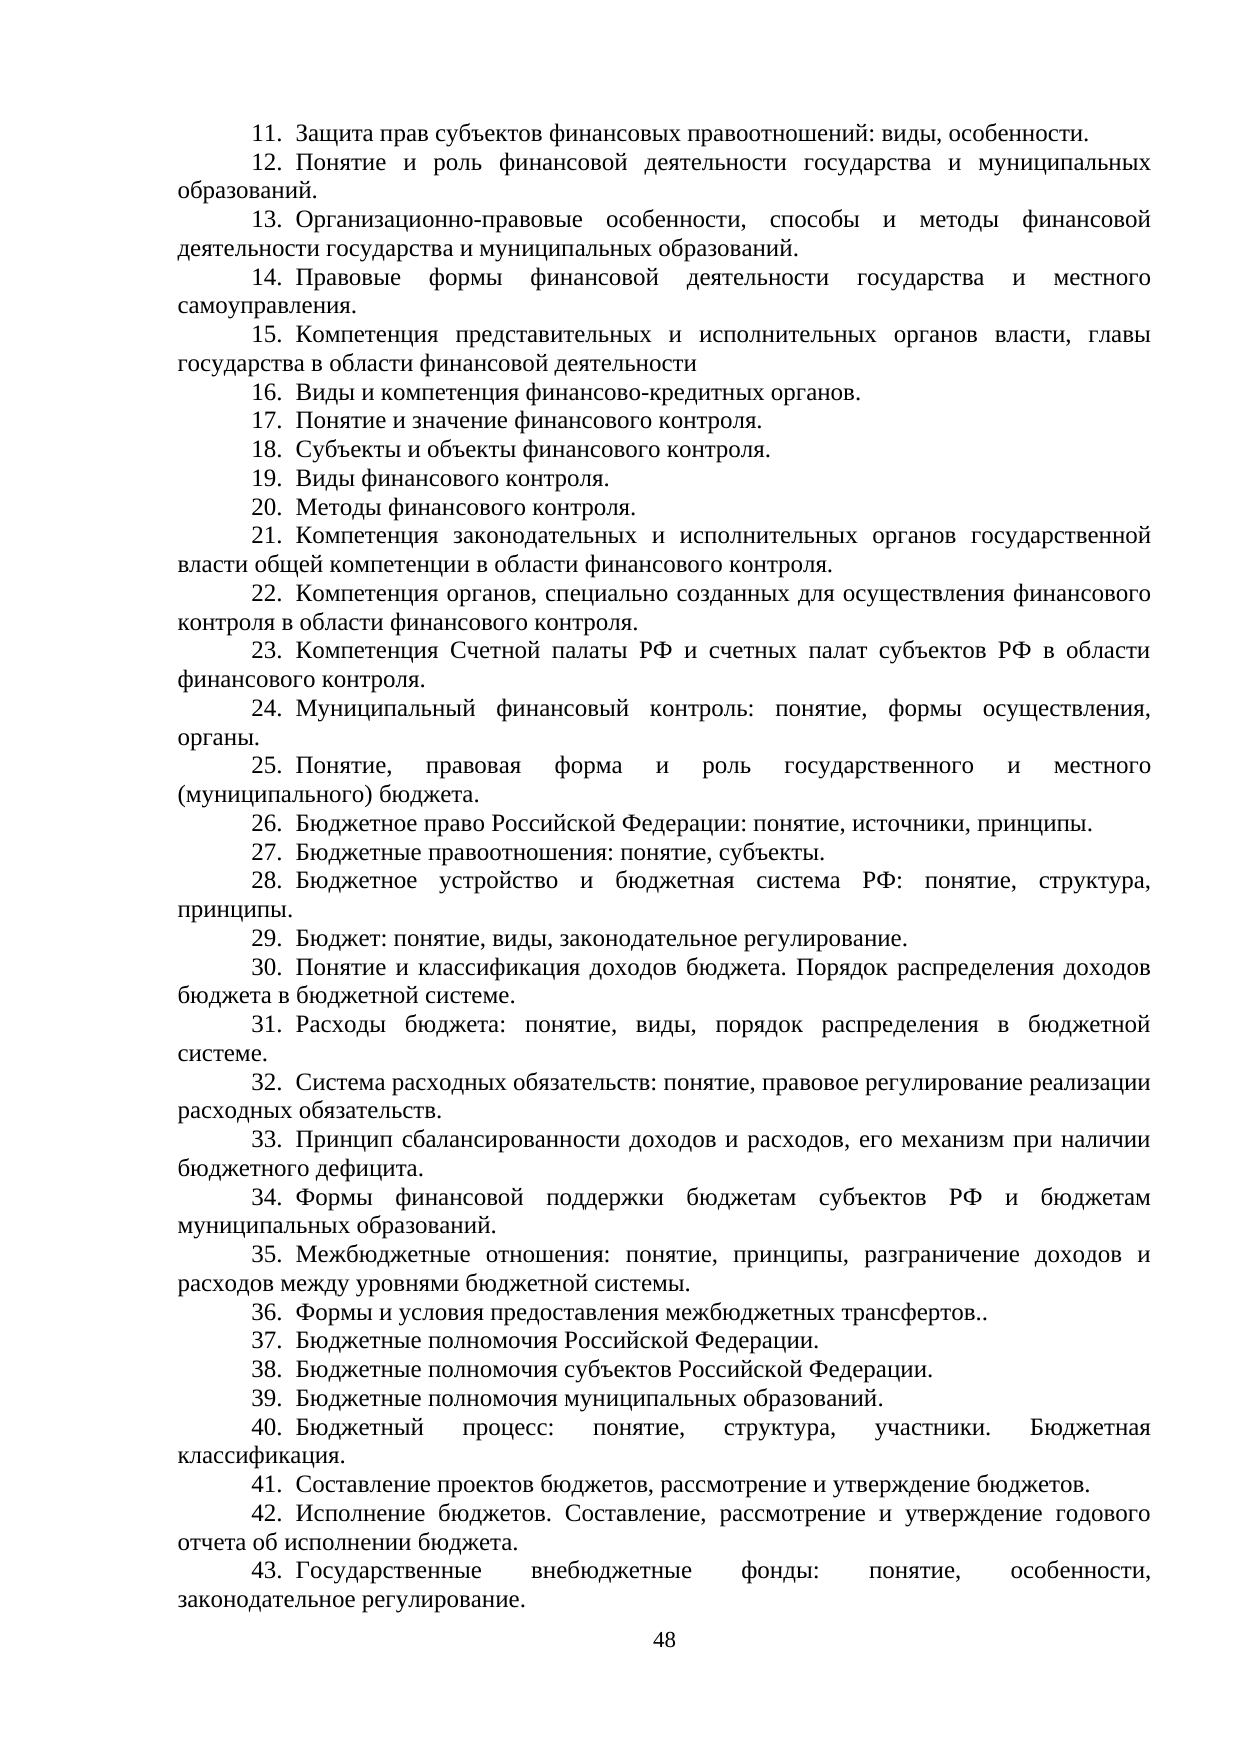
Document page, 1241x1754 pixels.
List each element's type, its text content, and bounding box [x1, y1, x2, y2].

list Формы и условия предоставления межбюджетных трансфертов.. [177, 1297, 1152, 1326]
list Бюджет: понятие, виды, законодательное регулирование. [177, 923, 1152, 952]
list Субъекты и объекты финансового контроля. [177, 434, 1152, 463]
list Система расходных обязательств: понятие, правовое регулирование реализации расходных обязательств. [177, 1067, 1152, 1124]
list Принцип сбалансированности доходов и расходов, его механизм при наличии бюджетного дефицита. [177, 1124, 1152, 1182]
list Защита прав субъектов финансовых правоотношений: виды, особенности. [177, 118, 1152, 147]
list Компетенция органов, специально созданных для осуществления финансового контроля в области финансового контроля. [177, 578, 1152, 636]
list Компетенция Счетной палаты РФ и счетных палат субъектов РФ в области финансового контроля. [177, 636, 1152, 693]
list Виды финансового контроля. [177, 463, 1152, 492]
list Межбюджетные отношения: понятие, принципы, разграничение доходов и расходов между уровнями бюджетной системы. [177, 1239, 1152, 1297]
list Правовые формы финансовой деятельности государства и местного самоуправления. [177, 262, 1152, 319]
list Компетенция законодательных и исполнительных органов государственной власти общей компетенции в области финансового контроля. [177, 521, 1152, 578]
list Бюджетный процесс: понятие, структура, участники. Бюджетная классификация. [177, 1412, 1152, 1469]
list Бюджетные полномочия муниципальных образований. [177, 1383, 1152, 1412]
list Государственные внебюджетные фонды: понятие, особенности, законодательное регулирование. [177, 1556, 1152, 1613]
list Компетенция представительных и исполнительных органов власти, главы государства в области финансовой деятельности [177, 319, 1152, 377]
list Понятие, правовая форма и роль государственного и местного (муниципального) бюджета. [177, 751, 1152, 808]
list Виды и компетенция финансово-кредитных органов. [177, 377, 1152, 406]
list Бюджетные полномочия Российской Федерации. [177, 1326, 1152, 1354]
list Бюджетные полномочия субъектов Российской Федерации. [177, 1354, 1152, 1383]
list Бюджетное устройство и бюджетная система РФ: понятие, структура, принципы. [177, 866, 1152, 923]
list Методы финансового контроля. [177, 492, 1152, 521]
list Понятие и значение финансового контроля. [177, 406, 1152, 434]
list Бюджетное право Российской Федерации: понятие, источники, принципы. [177, 808, 1152, 837]
list Исполнение бюджетов. Составление, рассмотрение и утверждение годового отчета об исполнении бюджета. [177, 1498, 1152, 1556]
list Бюджетные правоотношения: понятие, субъекты. [177, 837, 1152, 866]
list Понятие и роль финансовой деятельности государства и муниципальных образований. [177, 147, 1152, 204]
list Расходы бюджета: понятие, виды, порядок распределения в бюджетной системе. [177, 1009, 1152, 1067]
list Муниципальный финансовый контроль: понятие, формы осуществления, органы. [177, 693, 1152, 751]
list Составление проектов бюджетов, рассмотрение и утверждение бюджетов. [177, 1469, 1152, 1498]
list Формы финансовой поддержки бюджетам субъектов РФ и бюджетам муниципальных образований. [177, 1182, 1152, 1239]
list Понятие и классификация доходов бюджета. Порядок распределения доходов бюджета в бюджетной системе. [177, 952, 1152, 1009]
list Организационно-правовые особенности, способы и методы финансовой деятельности государства и муниципальных образований. [177, 204, 1152, 262]
